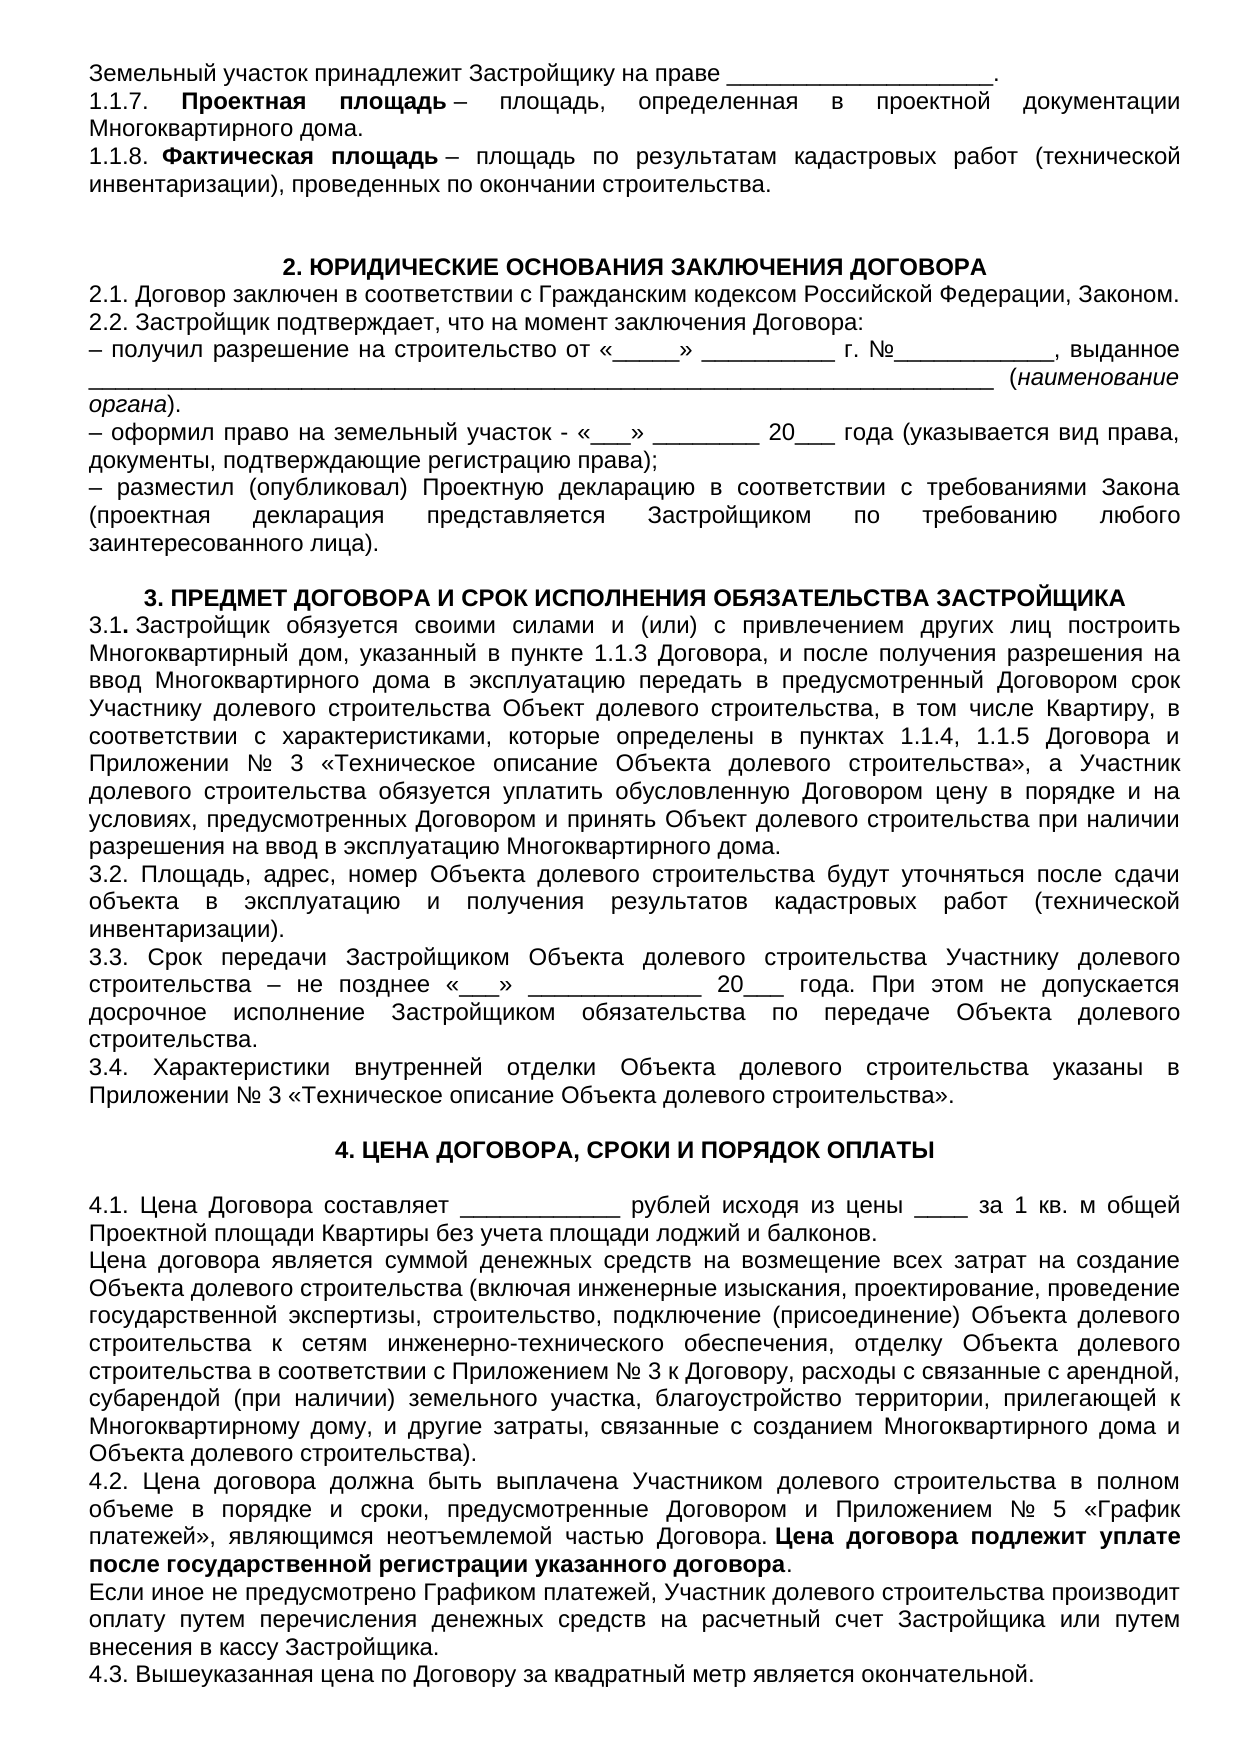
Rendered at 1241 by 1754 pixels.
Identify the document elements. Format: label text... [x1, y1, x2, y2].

text 3.4. Характеристики внутренней отделки Объекта долевого строительства указаны в Приложении № 3 «Техническое описание Объекта долевого строительства». [89, 1053, 1181, 1108]
text 1.1.7. Проектная площадь – площадь, определенная в проектной документации Многоквартирного дома. [89, 87, 1181, 142]
text 3. ПРЕДМЕТ ДОГОВОРА И СРОК ИСПОЛНЕНИЯ ОБЯЗАТЕЛЬСТВА ЗАСТРОЙЩИКА [89, 584, 1181, 611]
text Земельный участок принадлежит Застройщику на праве ____________________. [89, 59, 1181, 87]
text 2.2. Застройщик подтверждает, что на момент заключения Договора: [89, 308, 1181, 335]
text – оформил право на земельный участок - «___» ________ 20___ года (указывается вид права, документы, подтверждающие регистрацию права); [89, 418, 1181, 473]
text 3.1. Застройщик обязуется своими силами и (или) с привлечением других лиц построить Многоквартирный дом, указанный в пункте 1.1.3 Договора, и после получения разрешения на ввод Многоквартирного дома в эксплуатацию передать в предусмотренный Договором срок Участнику долевого строительства Объект долевого строительства, в том числе Квартиру, в соответствии с характеристиками, которые определены в пунктах 1.1.4, 1.1.5 Договора и Приложении № 3 «Техническое описание Объекта долевого строительства», а Участник долевого строительства обязуется уплатить обусловленную Договором цену в порядке и на условиях, предусмотренных Договором и принять Объект долевого строительства при наличии разрешения на ввод в эксплуатацию Многоквартирного дома. [89, 611, 1181, 860]
text 4. ЦЕНА ДОГОВОРА, СРОКИ И ПОРЯДОК ОПЛАТЫ [89, 1136, 1181, 1163]
text 4.1. Цена Договора составляет ____________ рублей исходя из цены ____ за 1 кв. м общей Проектной площади Квартиры без учета площади лоджий и балконов. [89, 1191, 1181, 1246]
text 2.1. Договор заключен в соответствии с Гражданским кодексом Российской Федерации, Законом. [89, 280, 1181, 308]
text 3.3. Срок передачи Застройщиком Объекта долевого строительства Участнику долевого строительства – не позднее «___» _____________ 20___ года. При этом не допускается досрочное исполнение Застройщиком обязательства по передаче Объекта долевого строительства. [89, 942, 1181, 1053]
text 1.1.8. Фактическая площадь – площадь по результатам кадастровых работ (технической инвентаризации), проведенных по окончании строительства. [89, 142, 1181, 197]
text 4.2. Цена договора должна быть выплачена Участником долевого строительства в полном объеме в порядке и сроки, предусмотренные Договором и Приложением № 5 «График платежей», являющимся неотъемлемой частью Договора. Цена договора подлежит уплате после государственной регистрации указанного договора. [89, 1467, 1181, 1577]
text Если иное не предусмотрено Графиком платежей, Участник долевого строительства производит оплату путем перечисления денежных средств на расчетный счет Застройщика или путем внесения в кассу Застройщика. [89, 1577, 1181, 1660]
text 4.3. Вышеуказанная цена по Договору за квадратный метр является окончательной. [89, 1660, 1181, 1688]
text 3.2. Площадь, адрес, номер Объекта долевого строительства будут уточняться после сдачи объекта в эксплуатацию и получения результатов кадастровых работ (технической инвентаризации). [89, 860, 1181, 942]
text Цена договора является суммой денежных средств на возмещение всех затрат на создание Объекта долевого строительства (включая инженерные изыскания, проектирование, проведение государственной экспертизы, строительство, подключение (присоединение) Объекта долевого строительства к сетям инженерно-технического обеспечения, отделку Объекта долевого строительства в соответствии с Приложением № 3 к Договору, расходы с связанные с арендной, субарендой (при наличии) земельного участка, благоустройство территории, прилегающей к Многоквартирному дому, и другие затраты, связанные с созданием Многоквартирного дома и Объекта долевого строительства). [89, 1246, 1181, 1467]
text 2. ЮРИДИЧЕСКИЕ ОСНОВАНИЯ ЗАКЛЮЧЕНИЯ ДОГОВОРА [89, 252, 1181, 280]
text – получил разрешение на строительство от «_____» __________ г. №____________, выданное ____________________________________________________________________ (наименование органа). [89, 335, 1181, 418]
text – разместил (опубликовал) Проектную декларацию в соответствии с требованиями Закона (проектная декларация представляется Застройщиком по требованию любого заинтересованного лица). [89, 473, 1181, 556]
